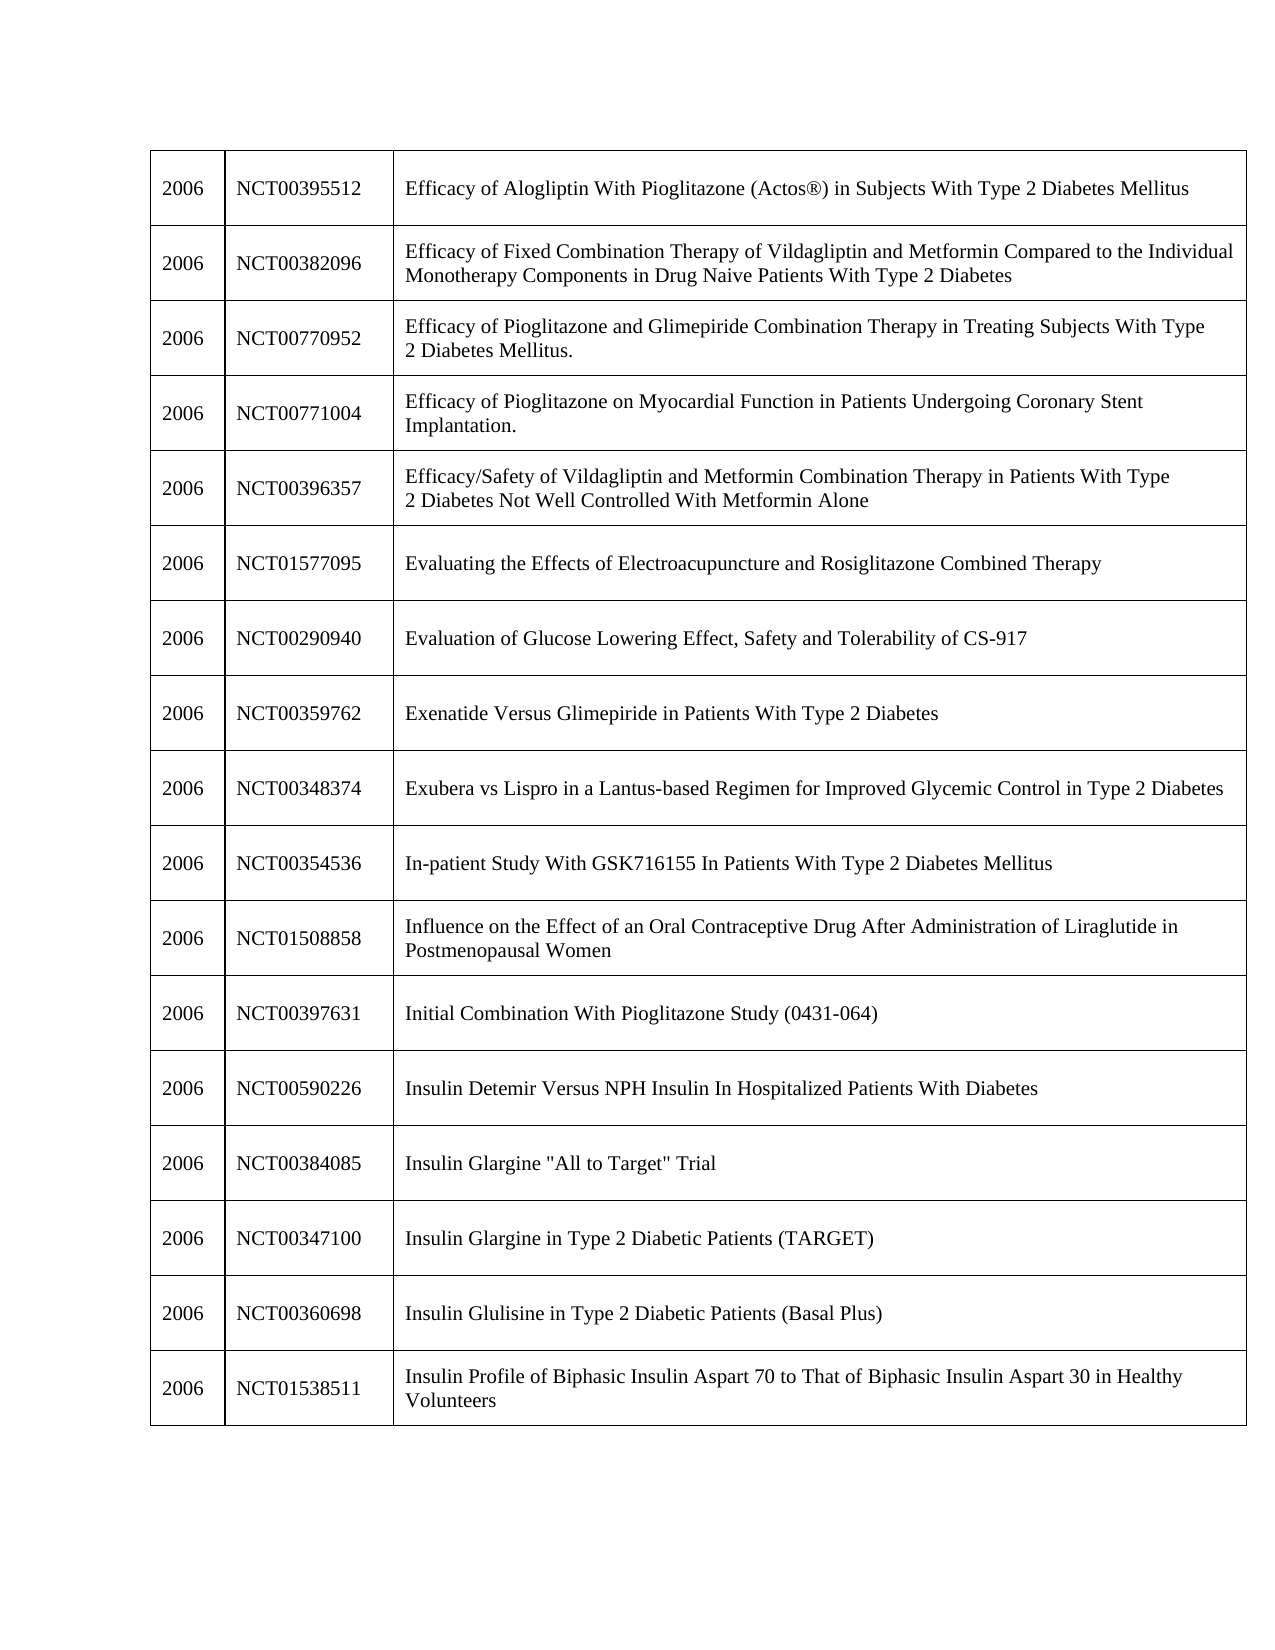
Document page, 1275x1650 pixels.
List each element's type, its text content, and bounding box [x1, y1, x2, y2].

table_cell 2006 [151, 751, 224, 825]
table_cell NCT00590226 [226, 1051, 393, 1125]
table_cell NCT00396357 [226, 451, 393, 525]
table_cell Insulin Detemir Versus NPH Insulin In Hospitalized Patients With Diabetes [394, 1051, 1246, 1125]
table_cell 2006 [151, 1276, 224, 1350]
table_cell Efficacy of Pioglitazone on Myocardial Function in Patients Undergoing Coronary Stent Implantation. [394, 376, 1246, 450]
table_cell Initial Combination With Pioglitazone Study (0431-064) [394, 976, 1246, 1050]
table_cell 2006 [151, 376, 224, 450]
table_cell Influence on the Effect of an Oral Contraceptive Drug After Administration of Liraglutide in Postmenopausal Women [394, 901, 1246, 975]
table_cell Exubera vs Lispro in a Lantus-based Regimen for Improved Glycemic Control in Type 2 Diabetes [394, 751, 1246, 825]
table_cell 2006 [151, 676, 224, 750]
table_cell NCT00384085 [226, 1126, 393, 1200]
table_cell NCT00354536 [226, 826, 393, 900]
table_cell 2006 [151, 451, 224, 525]
table_cell Evaluation of Glucose Lowering Effect, Safety and Tolerability of CS-917 [394, 601, 1246, 675]
table_cell NCT00770952 [226, 301, 393, 375]
table_cell 2006 [151, 526, 224, 600]
table_cell 2006 [151, 1201, 224, 1275]
table_cell Insulin Profile of Biphasic Insulin Aspart 70 to That of Biphasic Insulin Aspart 30 in Healthy Volunteers [394, 1351, 1246, 1425]
table_cell 2006 [151, 901, 224, 975]
table_cell NCT00348374 [226, 751, 393, 825]
table_cell 2006 [151, 226, 224, 300]
table_cell In-patient Study With GSK716155 In Patients With Type 2 Diabetes Mellitus [394, 826, 1246, 900]
table_cell Efficacy of Pioglitazone and Glimepiride Combination Therapy in Treating Subjects With Type 2 Diabetes Mellitus. [394, 301, 1246, 375]
table_cell NCT00290940 [226, 601, 393, 675]
table_cell Insulin Glargine in Type 2 Diabetic Patients (TARGET) [394, 1201, 1246, 1275]
table_cell 2006 [151, 601, 224, 675]
table_cell Efficacy of Fixed Combination Therapy of Vildagliptin and Metformin Compared to the Individual Monotherapy Components in Drug Naive Patients With Type 2 Diabetes [394, 226, 1246, 300]
table_cell NCT00397631 [226, 976, 393, 1050]
table_cell Efficacy/Safety of Vildagliptin and Metformin Combination Therapy in Patients With Type 2 Diabetes Not Well Controlled With Metformin Alone [394, 451, 1246, 525]
table_cell 2006 [151, 976, 224, 1050]
table_cell Exenatide Versus Glimepiride in Patients With Type 2 Diabetes [394, 676, 1246, 750]
table_cell NCT01508858 [226, 901, 393, 975]
table_cell NCT00382096 [226, 226, 393, 300]
table_cell NCT00359762 [226, 676, 393, 750]
table_cell 2006 [151, 151, 224, 225]
table_cell 2006 [151, 1051, 224, 1125]
table_cell NCT00771004 [226, 376, 393, 450]
table_cell 2006 [151, 1126, 224, 1200]
table_cell NCT00347100 [226, 1201, 393, 1275]
table_cell Efficacy of Alogliptin With Pioglitazone (Actos®) in Subjects With Type 2 Diabetes Mellitus [394, 151, 1246, 225]
table_cell NCT01577095 [226, 526, 393, 600]
table_cell Insulin Glargine "All to Target" Trial [394, 1126, 1246, 1200]
table_cell 2006 [151, 826, 224, 900]
table_cell NCT00360698 [226, 1276, 393, 1350]
table_cell 2006 [151, 1351, 224, 1425]
table_cell Evaluating the Effects of Electroacupuncture and Rosiglitazone Combined Therapy [394, 526, 1246, 600]
table_cell NCT01538511 [226, 1351, 393, 1425]
table_cell 2006 [151, 301, 224, 375]
table_cell Insulin Glulisine in Type 2 Diabetic Patients (Basal Plus) [394, 1276, 1246, 1350]
table_cell NCT00395512 [226, 151, 393, 225]
